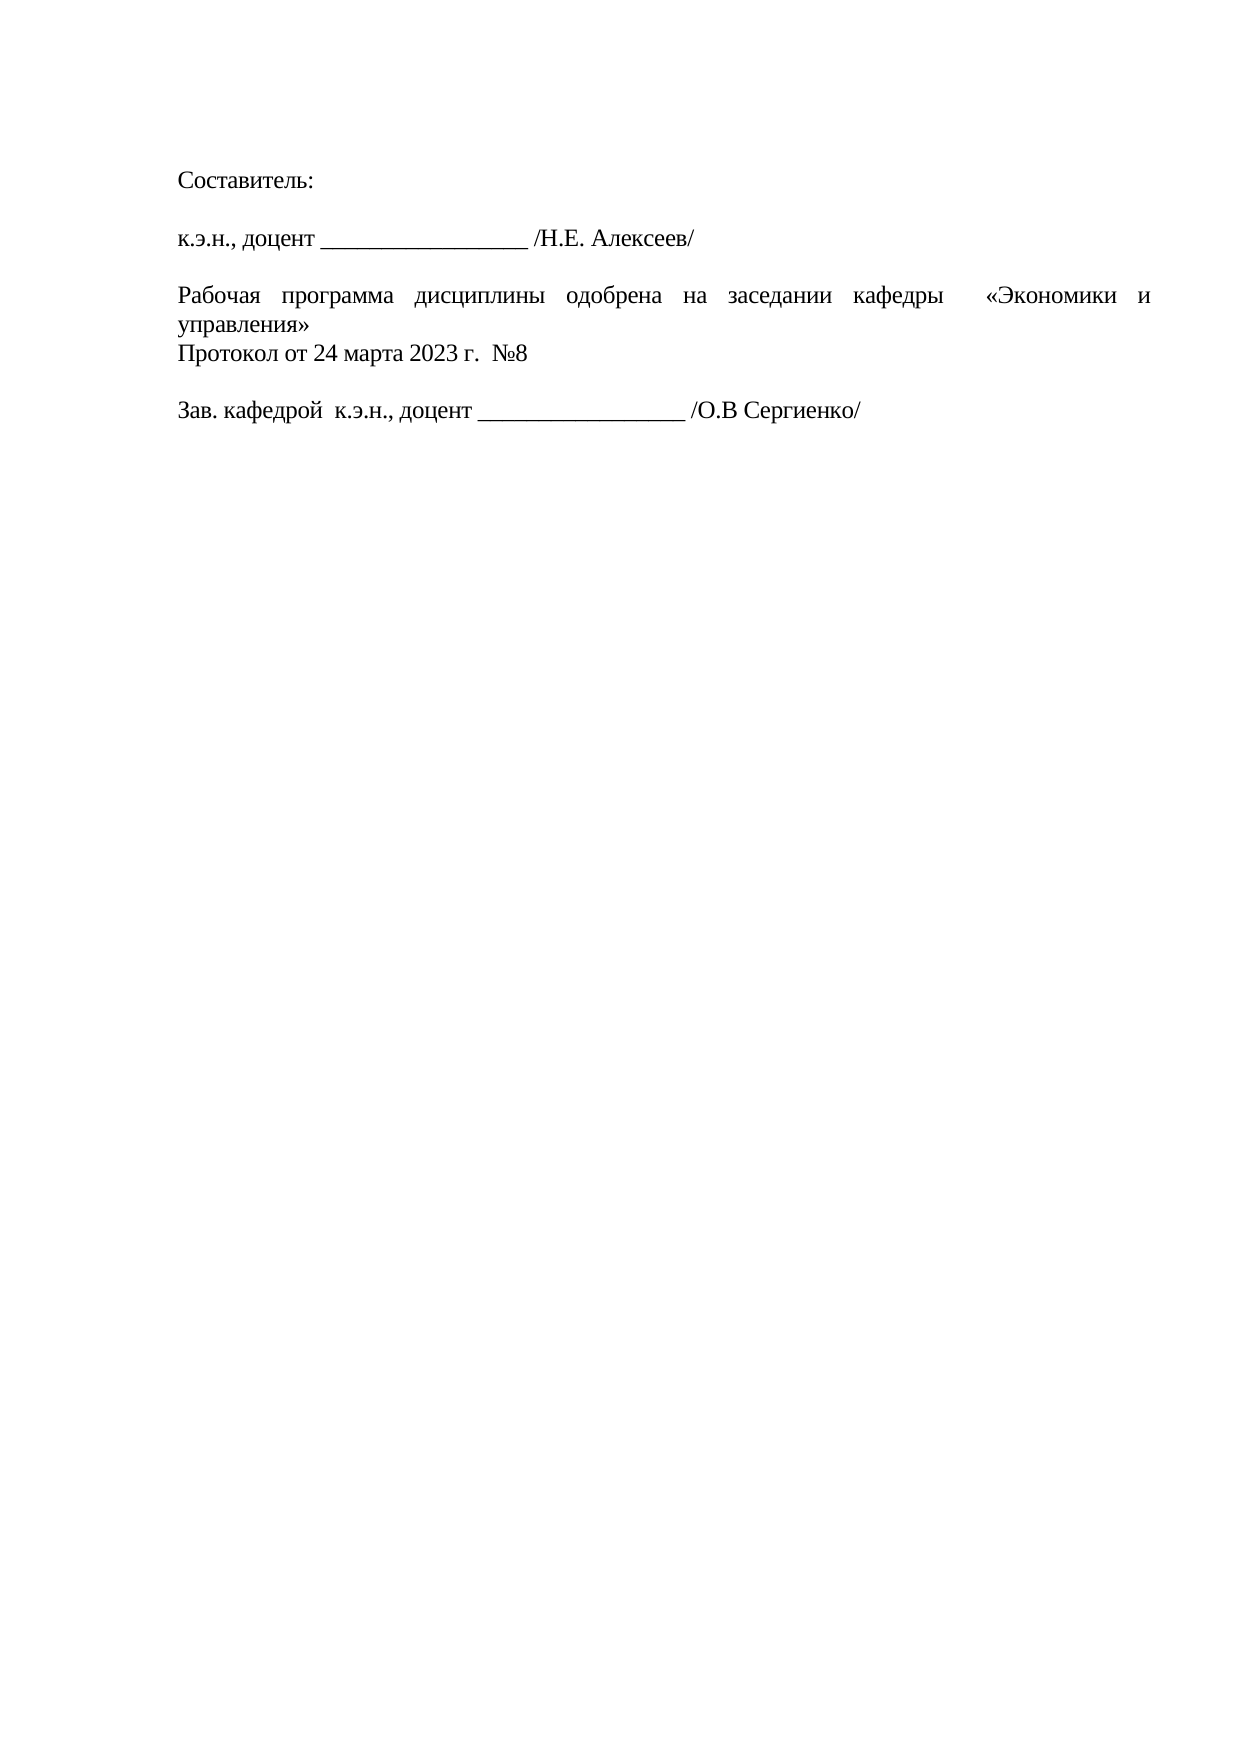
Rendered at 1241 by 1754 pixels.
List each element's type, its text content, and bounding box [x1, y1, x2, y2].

text Составитель: [177, 165, 1152, 194]
text Зав. кафедрой к.э.н., доцент _________________ /О.В Сергиенко/ [177, 395, 1152, 424]
text Протокол от 24 марта 2023 г. №8 [177, 338, 1152, 366]
text к.э.н., доцент _________________ /Н.Е. Алексеев/ [177, 223, 1152, 251]
text Рабочая программа дисциплины одобрена на заседании кафедры «Экономики и управления» [177, 280, 1152, 338]
